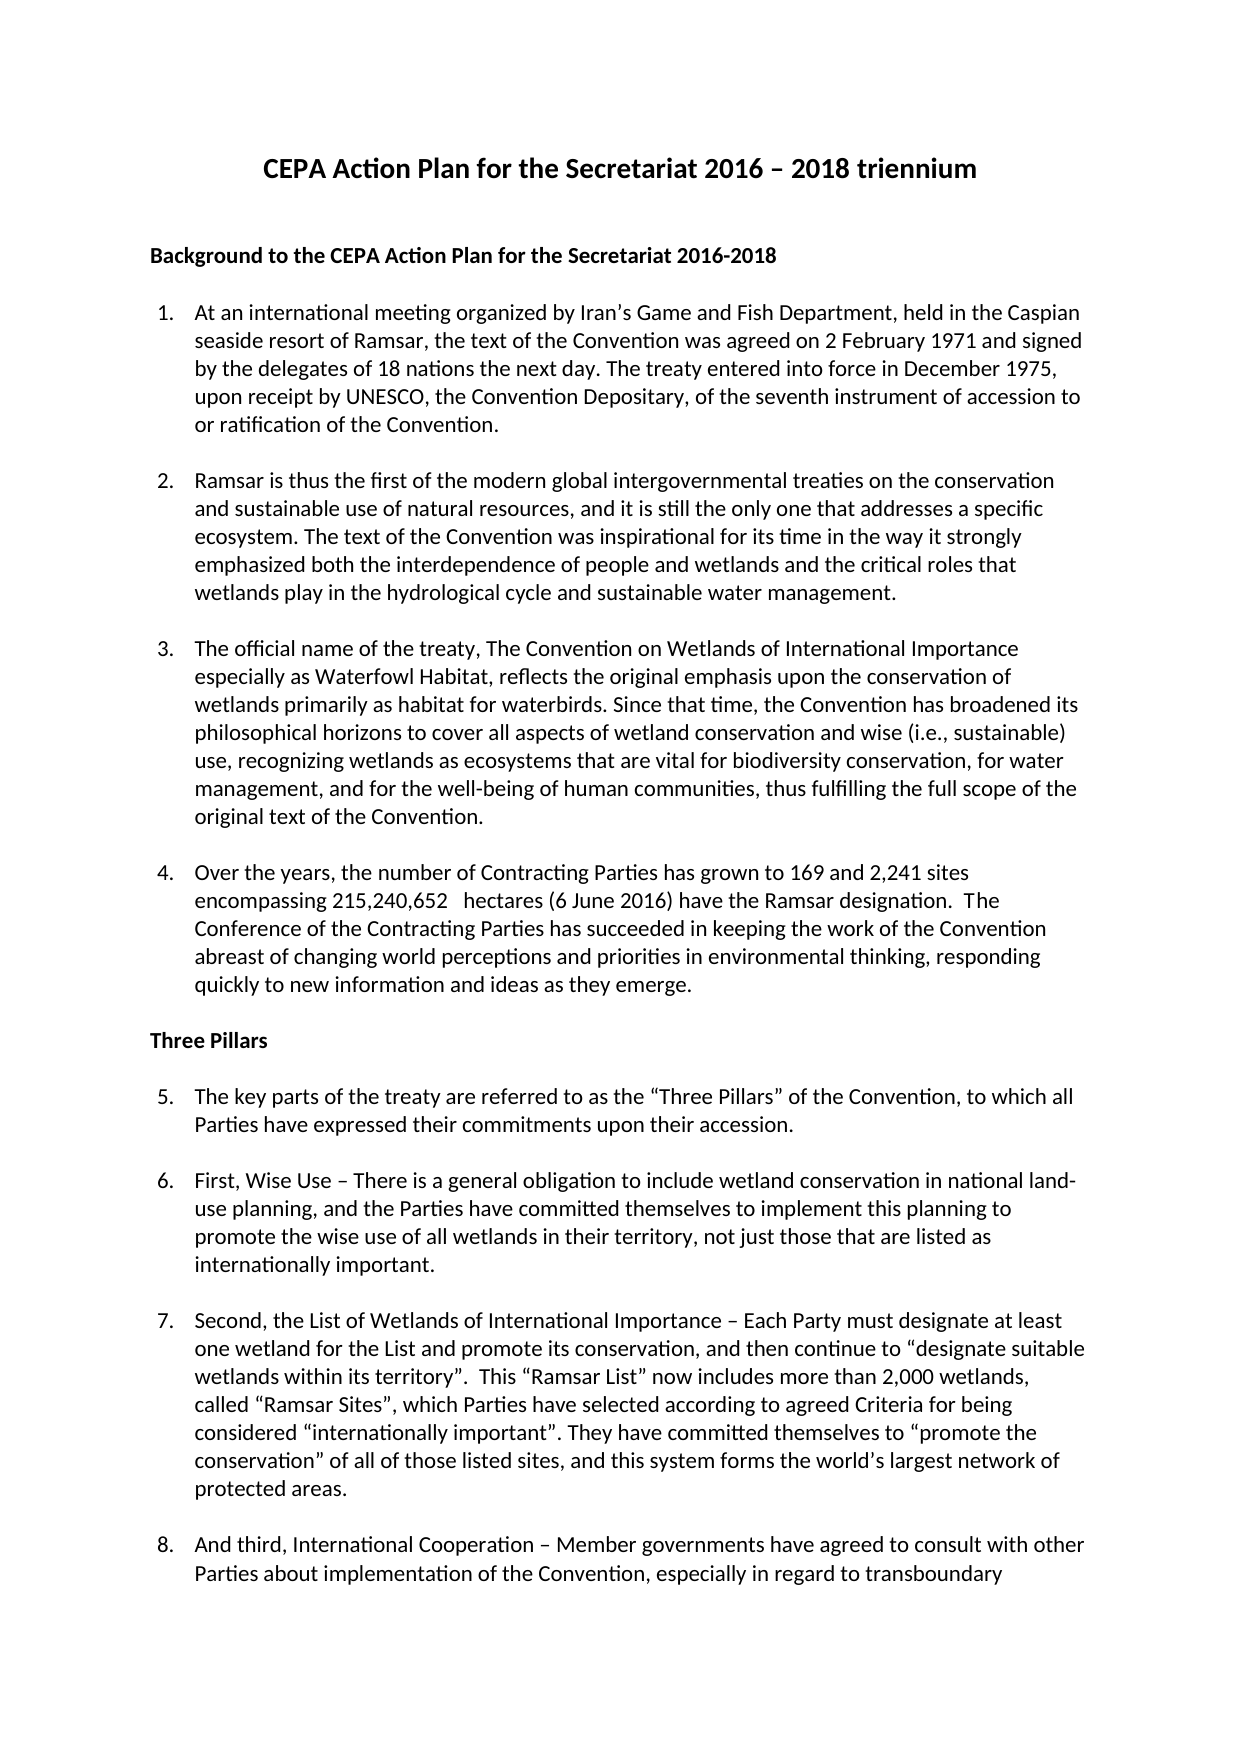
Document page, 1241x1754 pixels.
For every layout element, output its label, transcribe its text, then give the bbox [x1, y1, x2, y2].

list Second, the List of Wetlands of International Importance – Each Party must designate at least one wetland for the List and promote its conservation, and then continue to “designate suitable wetlands within its territory”. This “Ramsar List” now includes more than 2,000 wetlands, called “Ramsar Sites”, which Parties have selected according to agreed Criteria for being considered “internationally important”. They have committed themselves to “promote the conservation” of all of those listed sites, and this system forms the world’s largest network of protected areas. [157, 1306, 1090, 1503]
text Three Pillars [150, 1026, 1090, 1054]
list The key parts of the treaty are referred to as the “Three Pillars” of the Convention, to which all Parties have expressed their commitments upon their accession. [157, 1082, 1090, 1138]
list The official name of the treaty, The Convention on Wetlands of International Importance especially as Waterfowl Habitat, reflects the original emphasis upon the conservation of wetlands primarily as habitat for waterbirds. Since that time, the Convention has broadened its philosophical horizons to cover all aspects of wetland conservation and wise (i.e., sustainable) use, recognizing wetlands as ecosystems that are vital for biodiversity conservation, for water management, and for the well-being of human communities, thus fulfilling the full scope of the original text of the Convention. [157, 634, 1090, 830]
text CEPA Action Plan for the Secretariat 2016 – 2018 triennium [150, 150, 1090, 186]
text Background to the CEPA Action Plan for the Secretariat 2016-2018 [150, 242, 1090, 270]
list Ramsar is thus the first of the modern global intergovernmental treaties on the conservation and sustainable use of natural resources, and it is still the only one that addresses a specific ecosystem. The text of the Convention was inspirational for its time in the way it strongly emphasized both the interdependence of people and wetlands and the critical roles that wetlands play in the hydrological cycle and sustainable water management. [157, 466, 1090, 606]
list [157, 1531, 1090, 1587]
list First, Wise Use – There is a general obligation to include wetland conservation in national land-use planning, and the Parties have committed themselves to implement this planning to promote the wise use of all wetlands in their territory, not just those that are listed as internationally important. [157, 1166, 1090, 1278]
list Over the years, the number of Contracting Parties has grown to 169 and 2,241 sites encompassing 215,240,652 hectares (6 June 2016) have the Ramsar designation. The Conference of the Contracting Parties has succeeded in keeping the work of the Convention abreast of changing world perceptions and priorities in environmental thinking, responding quickly to new information and ideas as they emerge. [157, 858, 1090, 998]
list At an international meeting organized by Iran’s Game and Fish Department, held in the Caspian seaside resort of Ramsar, the text of the Convention was agreed on 2 February 1971 and signed by the delegates of 18 nations the next day. The treaty entered into force in December 1975, upon receipt by UNESCO, the Convention Depositary, of the seventh instrument of accession to or ratification of the Convention. [157, 298, 1090, 438]
